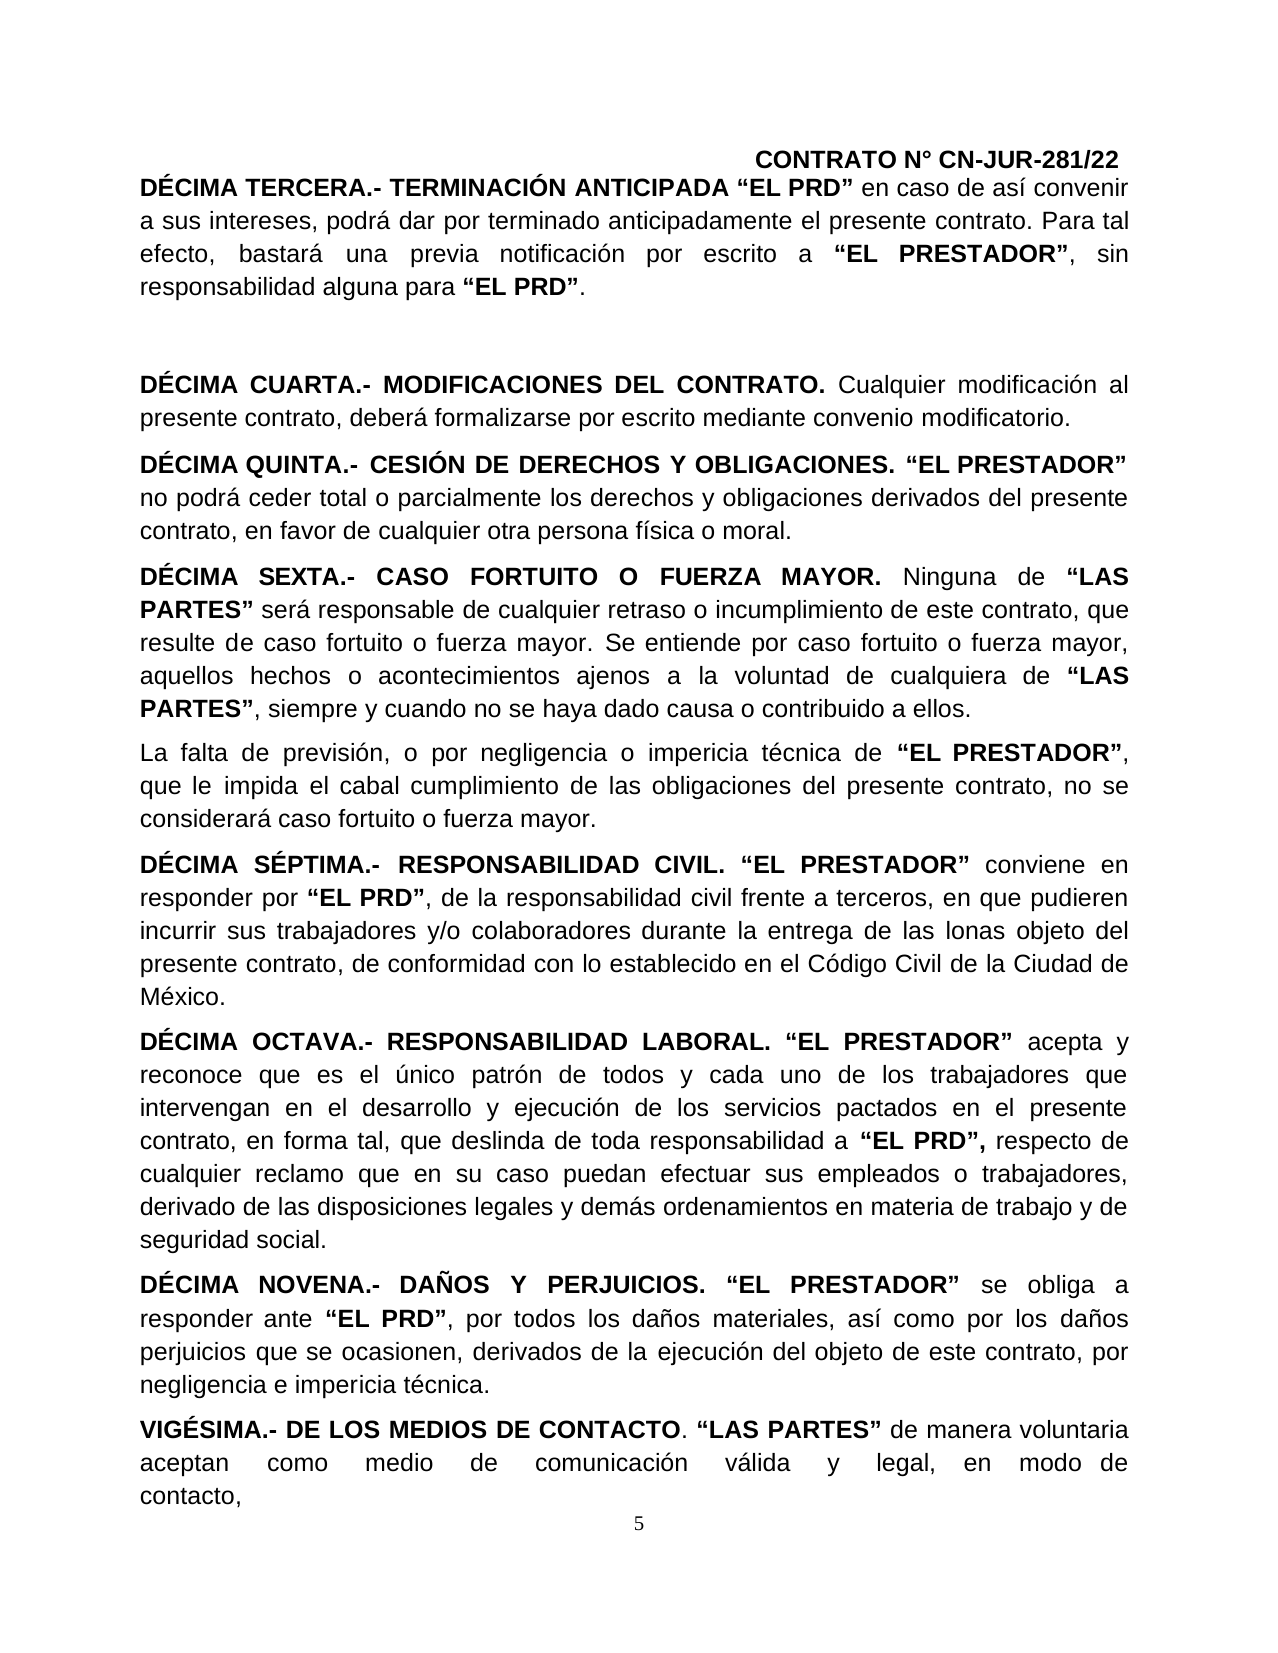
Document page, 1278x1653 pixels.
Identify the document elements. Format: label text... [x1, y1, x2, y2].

text VIGÉSIMA.- DE LOS MEDIOS DE CONTACTO. “LAS PARTES” de manera voluntaria aceptan como medio de comunicación válida y legal, en modo de contacto, [139, 1415, 1129, 1510]
text no podrá ceder total o parcialmente los derechos y obligaciones derivados del presente contrato, en favor de cualquier otra persona física o moral. [139, 483, 1129, 545]
text DÉCIMA OCTAVA.- RESPONSABILIDAD LABORAL. “EL PRESTADOR” acepta y reconoce que es el único patrón de todos y cada uno de los trabajadores que intervengan en el desarrollo y ejecución de los servicios pactados en el presente contrato, en forma tal, que deslinda de toda responsabilidad a “EL PRD”, respecto de cualquier reclamo que en su caso puedan efectuar sus empleados o trabajadores, derivado de las disposiciones legales y demás ordenamientos en materia de trabajo y de seguridad social. [139, 1027, 1129, 1254]
text La falta de previsión, o por negligencia o impericia técnica de “EL PRESTADOR”, que le impida el cabal cumplimiento de las obligaciones del presente contrato, no se considerará caso fortuito o fuerza mayor. [139, 738, 1129, 833]
text DÉCIMA SÉPTIMA.- RESPONSABILIDAD CIVIL. “EL PRESTADOR” conviene en responder por “EL PRD”, de la responsabilidad civil frente a terceros, en que pudieren incurrir sus trabajadores y/o colaboradores durante la entrega de las lonas objeto del presente contrato, de conformidad con lo establecido en el Código Civil de la Ciudad de México. [139, 850, 1129, 1011]
text DÉCIMA TERCERA.- TERMINACIÓN ANTICIPADA “EL PRD” en caso de así convenir a sus intereses, podrá dar por terminado anticipadamente el presente contrato. Para tal efecto, bastará una previa notificación por escrito a “EL PRESTADOR”, sin responsabilidad alguna para “EL PRD”. [139, 173, 1129, 301]
text DÉCIMA SEXTA.- CASO FORTUITO O FUERZA MAYOR. Ninguna de “LAS PARTES” será responsable de cualquier retraso o incumplimiento de este contrato, que resulte de caso fortuito o fuerza mayor. Se entiende por caso fortuito o fuerza mayor, aquellos hechos o acontecimientos ajenos a la voluntad de cualquiera de “LAS PARTES”, siempre y cuando no se haya dado causa o contribuido a ellos. [139, 562, 1129, 722]
text DÉCIMA QUINTA.- CESIÓN DE DERECHOS Y OBLIGACIONES. “EL PRESTADOR” [139, 450, 1129, 479]
text DÉCIMA NOVENA.- DAÑOS Y PERJUICIOS. “EL PRESTADOR” se obliga a responder ante “EL PRD”, por todos los daños materiales, así como por los daños perjuicios que se ocasionen, derivados de la ejecución del objeto de este contrato, por negligencia e impericia técnica. [139, 1271, 1129, 1398]
text DÉCIMA CUARTA.- MODIFICACIONES DEL CONTRATO. Cualquier modificación al presente contrato, deberá formalizarse por escrito mediante convenio modificatorio. [139, 370, 1129, 432]
